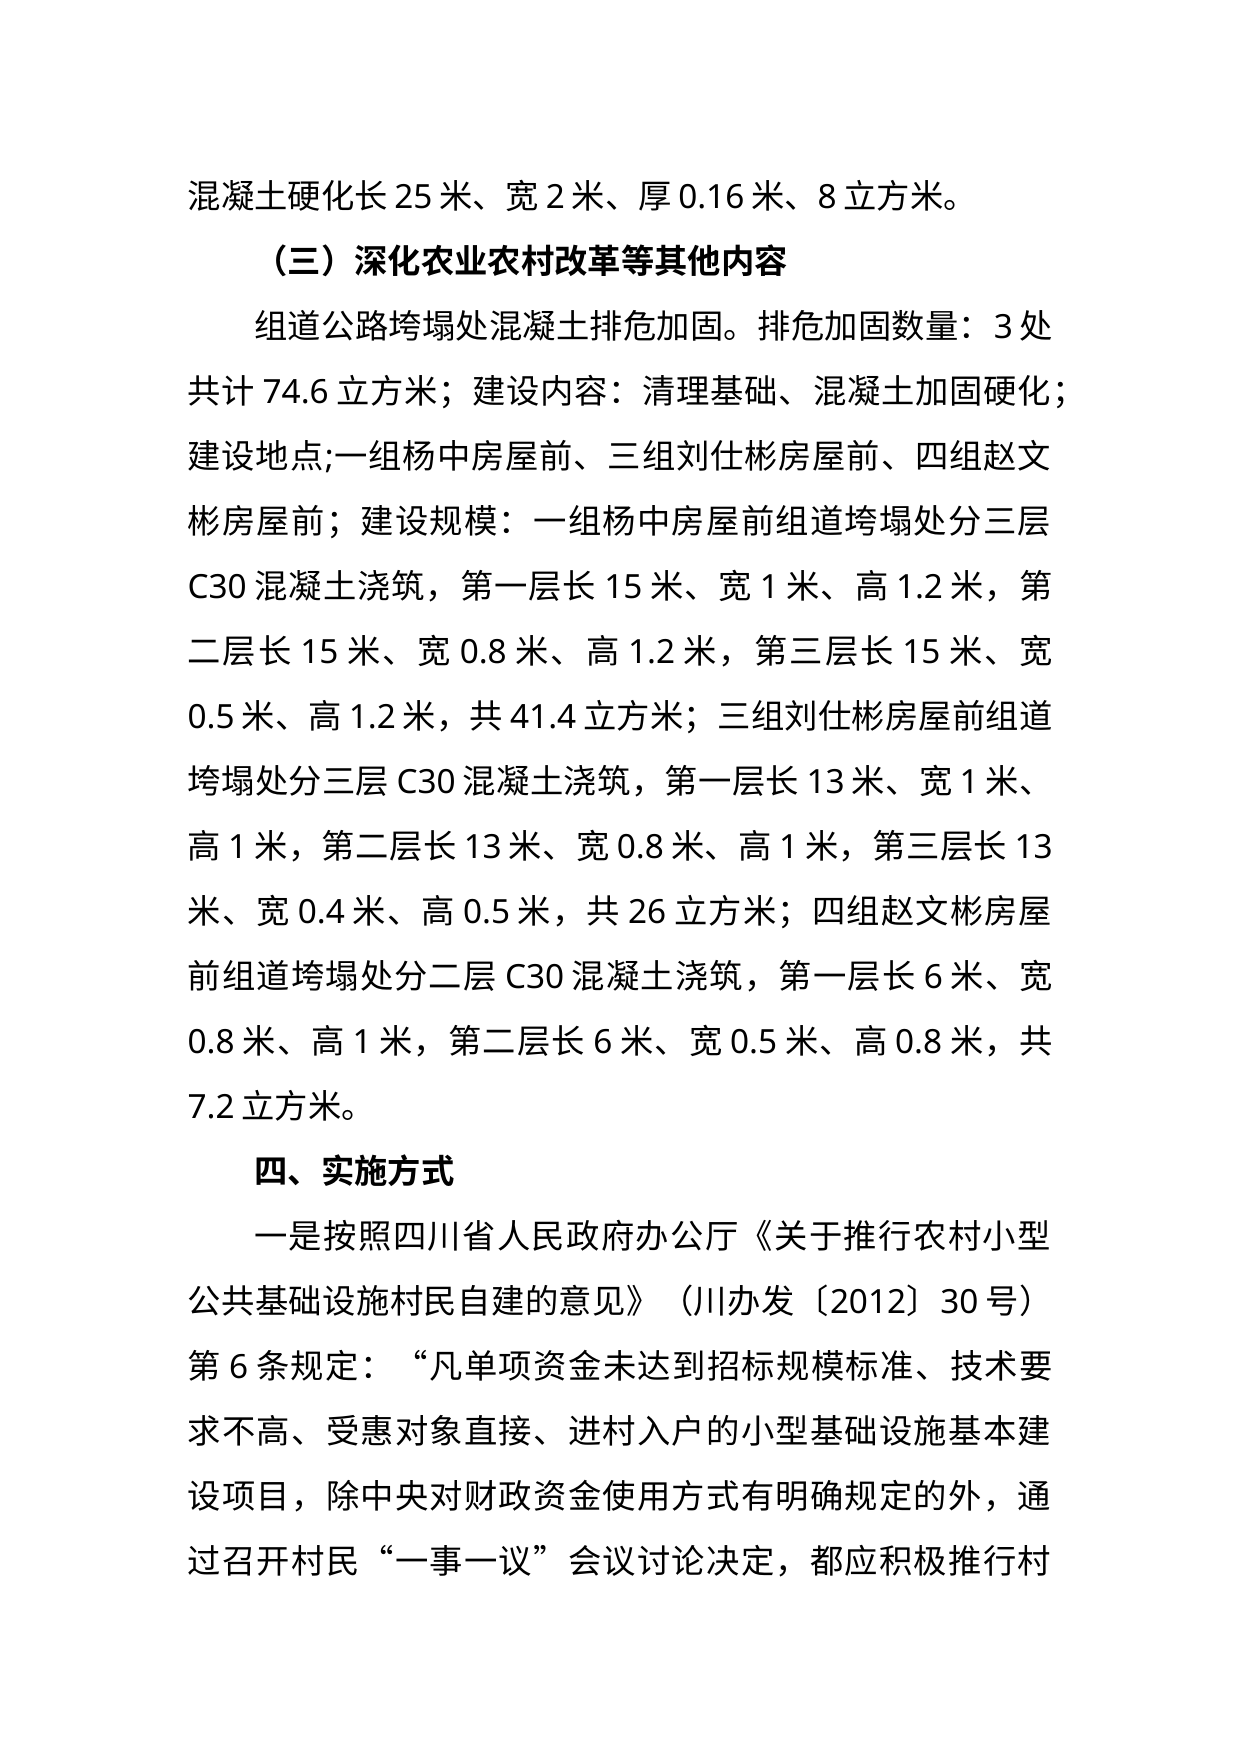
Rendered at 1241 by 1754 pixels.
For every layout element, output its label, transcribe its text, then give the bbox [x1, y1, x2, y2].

text 四、实施方式 [187, 1137, 1053, 1202]
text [187, 1202, 1053, 1592]
text （三）深化农业农村改革等其他内容 [187, 227, 1053, 292]
text 组道公路垮塌处混凝土排危加固。排危加固数量：3处共计74.6立方米；建设内容：清理基础、混凝土加固硬化；建设地点;一组杨中房屋前、三组刘仕彬房屋前、四组赵文彬房屋前；建设规模：一组杨中房屋前组道垮塌处分三层C30混凝土浇筑，第一层长15米、宽1米、高1.2米，第二层长15米、宽0.8米、高1.2米，第三层长15米、宽0.5米、高1.2米，共41.4立方米；三组刘仕彬房屋前组道垮塌处分三层C30混凝土浇筑，第一层长13米、宽1米、高1米，第二层长13米、宽0.8米、高1米，第三层长13米、宽0.4米、高0.5米，共26立方米；四组赵文彬房屋前组道垮塌处分二层C30混凝土浇筑，第一层长6米、宽0.8米、高1米，第二层长6米、宽0.5米、高0.8米，共7.2立方米。 [187, 292, 1053, 1137]
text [187, 162, 1053, 227]
